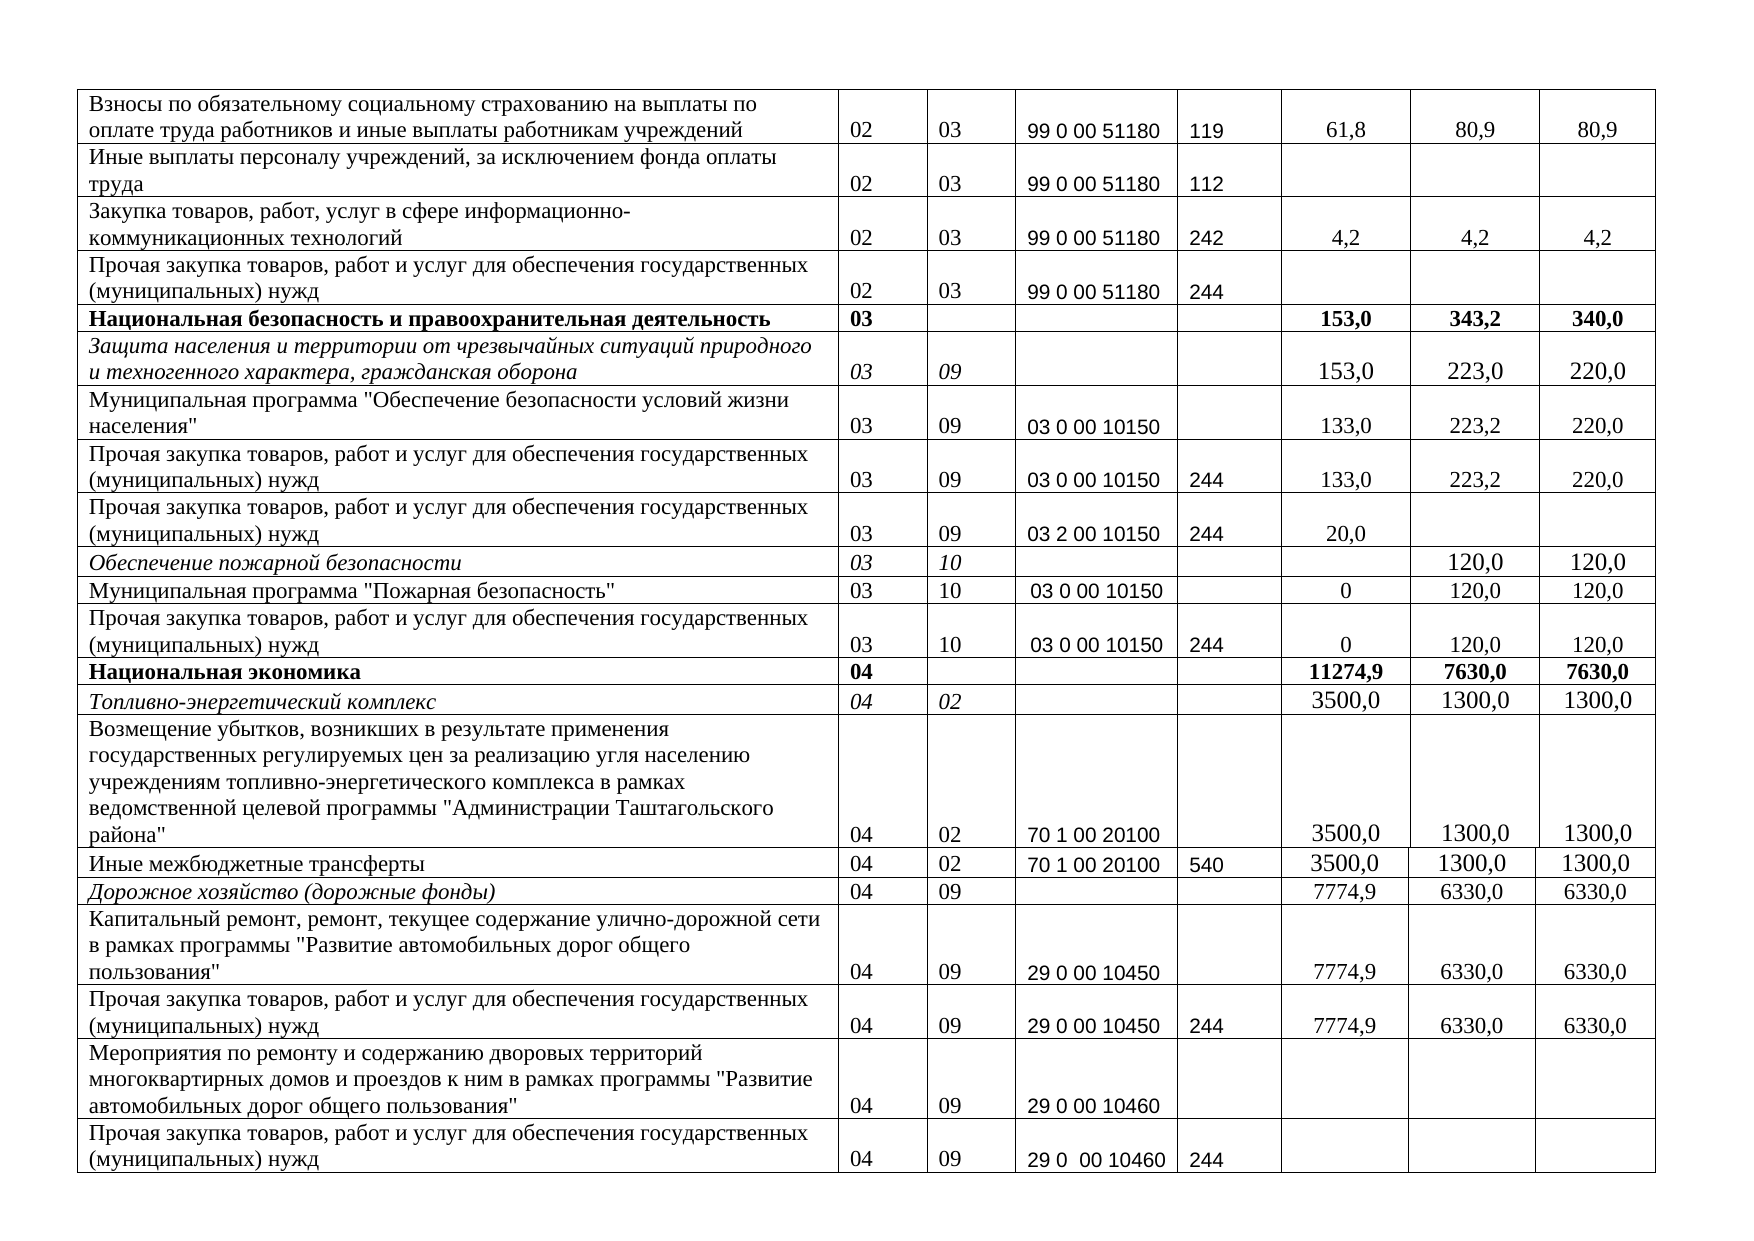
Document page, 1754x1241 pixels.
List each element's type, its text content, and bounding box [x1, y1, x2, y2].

table_cell 133,0 [1282, 440, 1410, 492]
table_cell 120,0 [1540, 577, 1655, 603]
table_cell 0 [1282, 577, 1410, 603]
table_cell [1411, 493, 1539, 546]
table_cell 220,0 [1540, 332, 1655, 385]
table_cell 10 [928, 547, 1015, 576]
table_cell [1178, 577, 1281, 603]
table_cell 11274,9 [1282, 658, 1410, 684]
table_cell 7630,0 [1411, 658, 1539, 684]
table_cell 6330,0 [1409, 905, 1535, 984]
table_cell 09 [928, 440, 1015, 492]
table_cell 1300,0 [1536, 848, 1655, 877]
table_cell 540 [1178, 848, 1281, 877]
table_cell 03 [839, 604, 927, 657]
table_cell 3500,0 [1282, 685, 1410, 714]
table_cell [1282, 1119, 1408, 1172]
table_cell Прочая закупка товаров, работ и услуг для обеспечения государственных (муниципальных) нужд [78, 440, 838, 492]
table_cell [1016, 305, 1177, 331]
table_cell 6330,0 [1409, 985, 1535, 1038]
table_cell 7630,0 [1540, 658, 1655, 684]
table_cell 223,2 [1411, 440, 1539, 492]
table_cell 220,0 [1540, 440, 1655, 492]
table_cell Дорожное хозяйство (дорожные фонды) [78, 878, 838, 904]
table_cell 04 [839, 985, 927, 1038]
table_cell 80,9 [1540, 90, 1655, 142]
table_cell [1409, 1119, 1535, 1172]
table_cell 1300,0 [1411, 715, 1539, 847]
table_cell 242 [1178, 197, 1281, 250]
table_cell 09 [928, 1119, 1015, 1172]
table_cell 02 [839, 197, 927, 250]
table_cell 03 [839, 332, 927, 385]
table_cell 120,0 [1411, 577, 1539, 603]
table_cell Иные межбюджетные трансферты [78, 848, 838, 877]
table_cell [1178, 305, 1281, 331]
table_cell 09 [928, 386, 1015, 438]
table_cell Защита населения и территории от чрезвычайных ситуаций природного и техногенного характера, гражданская оборона [78, 332, 838, 385]
table_cell Национальная экономика [78, 658, 838, 684]
table_cell 09 [928, 905, 1015, 984]
table_cell 1300,0 [1409, 848, 1535, 877]
table_cell [1178, 905, 1281, 984]
table_cell 223,2 [1411, 386, 1539, 438]
table_cell [1282, 547, 1410, 576]
table_cell [1016, 332, 1177, 385]
table_cell 09 [928, 493, 1015, 546]
table_cell 29 0 00 10460 [1016, 1119, 1177, 1172]
table_cell 04 [839, 715, 927, 847]
table_cell 1300,0 [1540, 715, 1655, 847]
table_cell 03 0 00 10150 [1016, 604, 1177, 657]
table_cell 03 [928, 251, 1015, 304]
table_cell 3500,0 [1282, 715, 1410, 847]
table_cell 6330,0 [1409, 878, 1535, 904]
table_cell [1016, 547, 1177, 576]
table_cell [1178, 658, 1281, 684]
table_cell 223,0 [1411, 332, 1539, 385]
table_cell [928, 658, 1015, 684]
table_cell [1282, 144, 1410, 196]
table_cell 10 [928, 604, 1015, 657]
table_cell 133,0 [1282, 386, 1410, 438]
table_cell [1540, 144, 1655, 196]
table_cell 02 [839, 90, 927, 142]
table_cell 99 0 00 51180 [1016, 144, 1177, 196]
table_cell 244 [1178, 251, 1281, 304]
table_cell Прочая закупка товаров, работ и услуг для обеспечения государственных (муниципальных) нужд [78, 985, 838, 1038]
table_cell 70 1 00 20100 [1016, 848, 1177, 877]
table_cell [1411, 251, 1539, 304]
table_cell 6330,0 [1536, 878, 1655, 904]
table_cell Прочая закупка товаров, работ и услуг для обеспечения государственных (муниципальных) нужд [78, 493, 838, 546]
table_cell [1178, 878, 1281, 904]
table_cell [1178, 1039, 1281, 1118]
table_cell 02 [928, 715, 1015, 847]
table_cell [1178, 715, 1281, 847]
table_cell Прочая закупка товаров, работ и услуг для обеспечения государственных (муниципальных) нужд [78, 1119, 838, 1172]
table_cell Капитальный ремонт, ремонт, текущее содержание улично-дорожной сети в рамках программы "Развитие автомобильных дорог общего пользования" [78, 905, 838, 984]
table_cell 1300,0 [1411, 685, 1539, 714]
table_cell 04 [839, 878, 927, 904]
table_cell 3500,0 [1282, 848, 1408, 877]
table_cell [1016, 878, 1177, 904]
table_cell [1536, 1039, 1655, 1118]
table_cell [1536, 1119, 1655, 1172]
table_cell Закупка товаров, работ, услуг в сфере информационно-коммуникационных технологий [78, 197, 838, 250]
table_cell 7774,9 [1282, 878, 1408, 904]
table_cell 0 [1282, 604, 1410, 657]
table_cell 03 [928, 90, 1015, 142]
table_cell [1178, 547, 1281, 576]
table_cell 4,2 [1282, 197, 1410, 250]
table_cell Прочая закупка товаров, работ и услуг для обеспечения государственных (муниципальных) нужд [78, 251, 838, 304]
table_cell 03 2 00 10150 [1016, 493, 1177, 546]
table_cell [1411, 144, 1539, 196]
table_cell 03 [839, 493, 927, 546]
table_cell 09 [928, 1039, 1015, 1118]
table_cell Мероприятия по ремонту и содержанию дворовых территорий многоквартирных домов и проездов к ним в рамках программы "Развитие автомобильных дорог общего пользования" [78, 1039, 838, 1118]
table_cell Взносы по обязательному социальному страхованию на выплаты по оплате труда работников и иные выплаты работникам учреждений [78, 90, 838, 142]
table_cell Муниципальная программа "Пожарная безопасность" [78, 577, 838, 603]
table_cell 09 [928, 878, 1015, 904]
table_cell 09 [928, 332, 1015, 385]
table_cell 340,0 [1540, 305, 1655, 331]
table_cell 119 [1178, 90, 1281, 142]
table_cell 04 [839, 658, 927, 684]
table_cell 29 0 00 10450 [1016, 905, 1177, 984]
table_cell 80,9 [1411, 90, 1539, 142]
table_cell Муниципальная программа "Обеспечение безопасности условий жизни населения" [78, 386, 838, 438]
table_cell [1409, 1039, 1535, 1118]
table_cell Прочая закупка товаров, работ и услуг для обеспечения государственных (муниципальных) нужд [78, 604, 838, 657]
table_cell 02 [928, 848, 1015, 877]
table_cell 09 [928, 985, 1015, 1038]
table_cell 20,0 [1282, 493, 1410, 546]
table_cell 343,2 [1411, 305, 1539, 331]
table_cell Топливно-энергетический комплекс [78, 685, 838, 714]
table_cell 02 [839, 144, 927, 196]
table_cell [928, 305, 1015, 331]
table_cell 244 [1178, 440, 1281, 492]
table_cell 244 [1178, 985, 1281, 1038]
table_cell Иные выплаты персоналу учреждений, за исключением фонда оплаты труда [78, 144, 838, 196]
table_cell 03 [928, 144, 1015, 196]
table_cell 244 [1178, 604, 1281, 657]
table_cell 120,0 [1411, 604, 1539, 657]
table_cell 02 [928, 685, 1015, 714]
table_cell 120,0 [1540, 604, 1655, 657]
table_cell 04 [839, 905, 927, 984]
table_cell 04 [839, 1119, 927, 1172]
table_cell 112 [1178, 144, 1281, 196]
table_cell 220,0 [1540, 386, 1655, 438]
table_cell 99 0 00 51180 [1016, 197, 1177, 250]
table_cell 04 [839, 1039, 927, 1118]
table_cell 1300,0 [1540, 685, 1655, 714]
table_cell [1540, 251, 1655, 304]
table_cell [1178, 386, 1281, 438]
table_cell 02 [839, 251, 927, 304]
table_cell 04 [839, 685, 927, 714]
table_cell 29 0 00 10450 [1016, 985, 1177, 1038]
table_cell 70 1 00 20100 [1016, 715, 1177, 847]
table_cell [1178, 685, 1281, 714]
table_cell 03 [839, 305, 927, 331]
table_cell 03 [839, 440, 927, 492]
table_cell 03 [928, 197, 1015, 250]
table_cell 61,8 [1282, 90, 1410, 142]
table_cell 03 [839, 547, 927, 576]
table_cell 03 [839, 386, 927, 438]
table_cell [1540, 493, 1655, 546]
table_cell 10 [928, 577, 1015, 603]
table_cell 120,0 [1411, 547, 1539, 576]
table_cell [1016, 685, 1177, 714]
table_cell 04 [839, 848, 927, 877]
table_cell 244 [1178, 493, 1281, 546]
table_cell [1282, 251, 1410, 304]
table_cell 03 [839, 577, 927, 603]
table_cell 29 0 00 10460 [1016, 1039, 1177, 1118]
table_cell 99 0 00 51180 [1016, 90, 1177, 142]
table_cell 03 0 00 10150 [1016, 386, 1177, 438]
table_cell 6330,0 [1536, 905, 1655, 984]
table_cell Обеспечение пожарной безопасности [78, 547, 838, 576]
table_cell 99 0 00 51180 [1016, 251, 1177, 304]
table_cell 7774,9 [1282, 985, 1408, 1038]
table_cell 244 [1178, 1119, 1281, 1172]
table_cell Национальная безопасность и правоохранительная деятельность [78, 305, 838, 331]
table_cell [1282, 1039, 1408, 1118]
table_cell 03 0 00 10150 [1016, 577, 1177, 603]
table_cell [1178, 332, 1281, 385]
table_cell Возмещение убытков, возникших в результате применения государственных регулируемых цен за реализацию угля населению учреждениям топливно-энергетического комплекса в рамках ведомственной целевой программы "Администрации Таштагольского района" [78, 715, 838, 847]
table_cell 153,0 [1282, 332, 1410, 385]
table_cell 4,2 [1540, 197, 1655, 250]
table_cell 03 0 00 10150 [1016, 440, 1177, 492]
table_cell 7774,9 [1282, 905, 1408, 984]
table_cell 6330,0 [1536, 985, 1655, 1038]
table_cell 120,0 [1540, 547, 1655, 576]
table_cell 153,0 [1282, 305, 1410, 331]
table_cell 4,2 [1411, 197, 1539, 250]
table_cell [1016, 658, 1177, 684]
